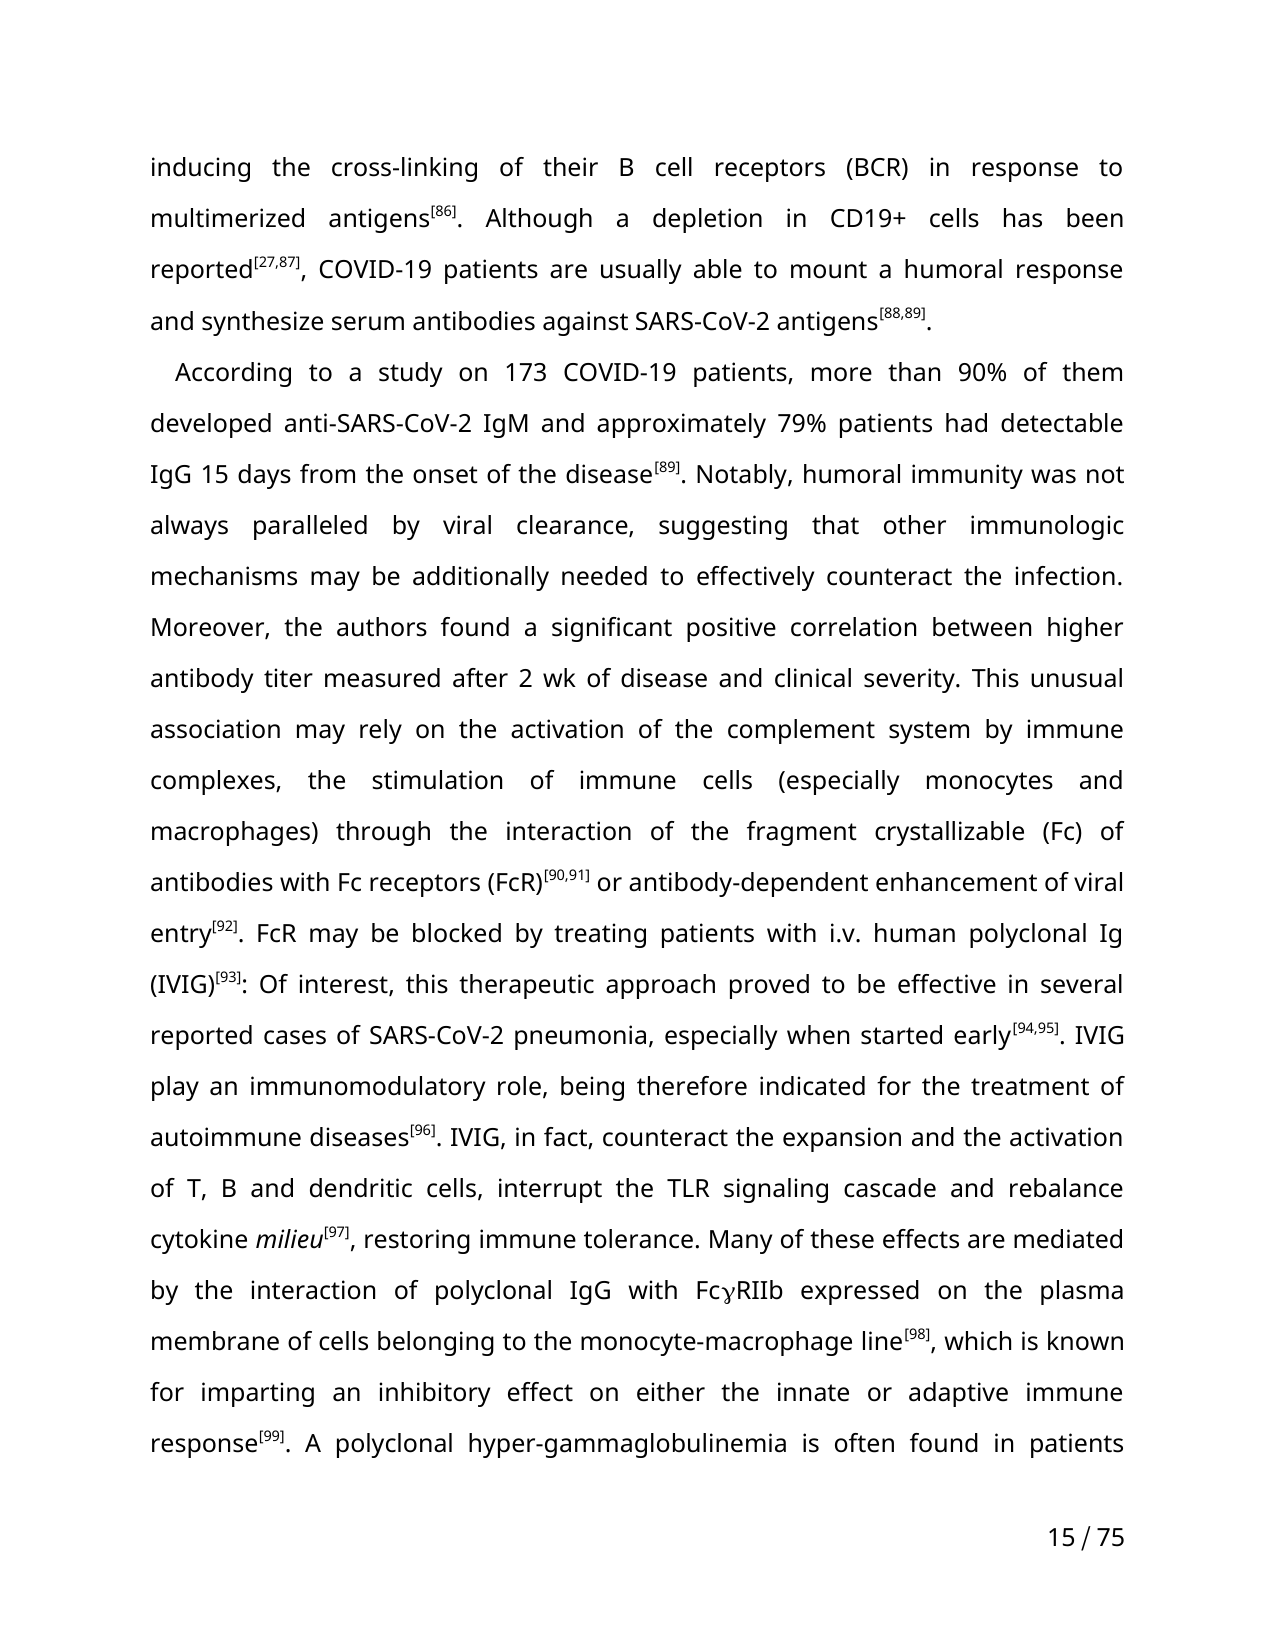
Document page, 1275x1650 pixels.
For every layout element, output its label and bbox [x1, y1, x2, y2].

text [150, 354, 1125, 1460]
text [150, 150, 1125, 337]
